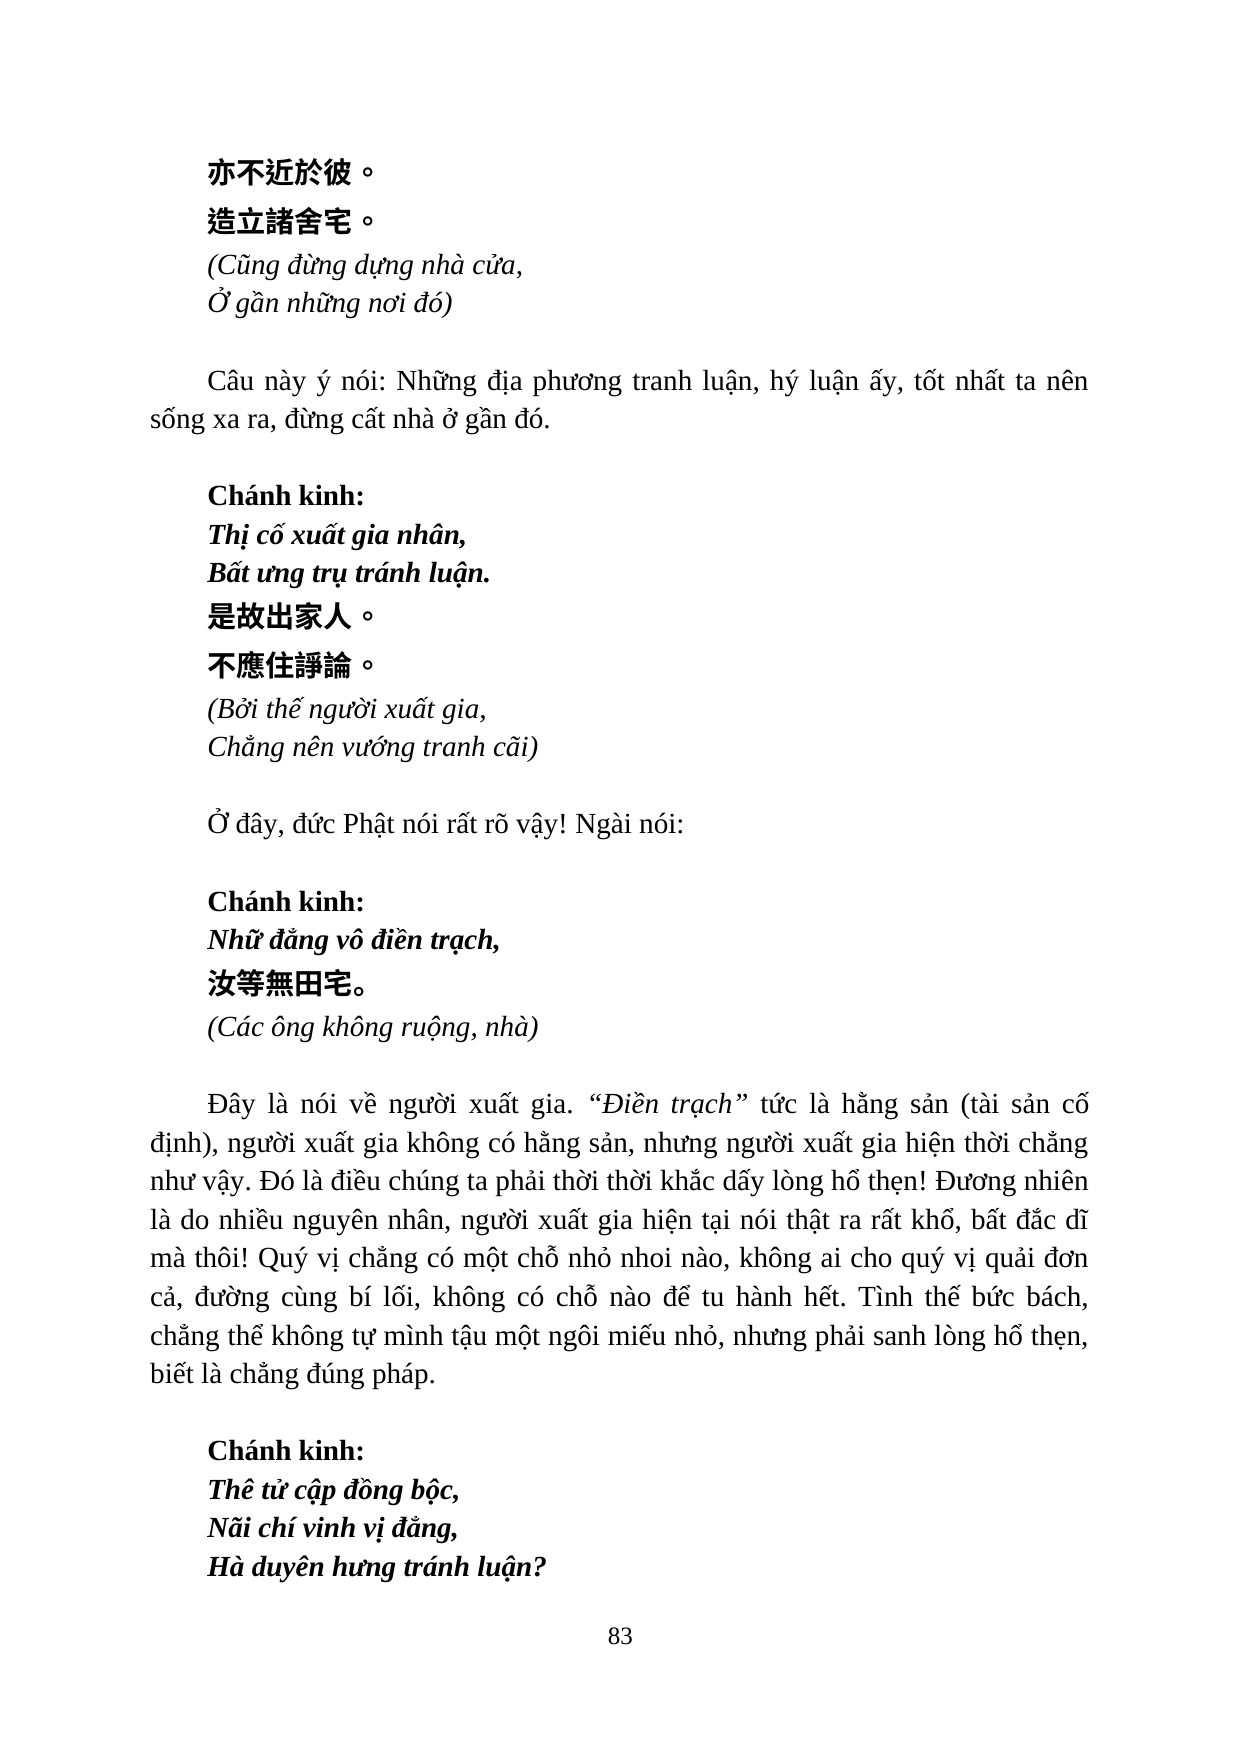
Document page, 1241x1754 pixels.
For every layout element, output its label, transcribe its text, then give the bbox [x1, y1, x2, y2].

text 是故出家人。 [150, 594, 1090, 636]
text Đây là nói về người xuất gia. “Điền trạch” tức là hằng sản (tài sản cố định), người xuất gia không có hằng sản, nhưng người xuất gia hiện thời chẳng như vậy. Đó là điều chúng ta phải thời thời khắc dấy lòng hổ thẹn! Đương nhiên là do nhiều nguyên nhân, người xuất gia hiện tại nói thật ra rất khổ, bất đắc dĩ mà thôi! Quý vị chẳng có một chỗ nhỏ nhoi nào, không ai cho quý vị quải đơn cả, đường cùng bí lối, không có chỗ nào để tu hành hết. Tình thế bức bách, chẳng thể không tự mình tậu một ngôi miếu nhỏ, nhưng phải sanh lòng hổ thẹn, biết là chẳng đúng pháp. [150, 1086, 1090, 1390]
text Chẳng nên vướng tranh cãi) [150, 729, 1090, 763]
text Nãi chí vinh vị đẳng, [150, 1510, 1090, 1544]
text 亦不近於彼。 [150, 150, 1090, 192]
text Thê tử cập đồng bộc, [150, 1472, 1090, 1505]
text Hà duyên hưng tránh luận? [150, 1549, 1090, 1582]
text 不應住諍論。 [150, 642, 1090, 685]
text Thị cố xuất gia nhân, [150, 517, 1090, 550]
text Chánh kinh: [150, 478, 1090, 512]
text Chánh kinh: [150, 884, 1090, 917]
text (Cũng đừng dựng nhà cửa, [150, 247, 1090, 281]
text (Các ông không ruộng, nhà) [150, 1009, 1090, 1043]
text Câu này ý nói: Những địa phương tranh luận, hý luận ấy, tốt nhất ta nên sống xa ra, đừng cất nhà ở gần đó. [150, 363, 1090, 435]
text Ở đây, đức Phật nói rất rõ vậy! Ngài nói: [150, 807, 1090, 840]
text Bất ưng trụ tránh luận. [150, 555, 1090, 589]
text Nhữ đẳng vô điền trạch, [150, 922, 1090, 956]
text 造立諸舍宅。 [150, 198, 1090, 241]
text Chánh kinh: [150, 1433, 1090, 1467]
text (Bởi thế người xuất gia, [150, 691, 1090, 724]
text 汝等無田宅。 [150, 961, 1090, 1003]
text Ở gần những nơi đó) [150, 286, 1090, 319]
